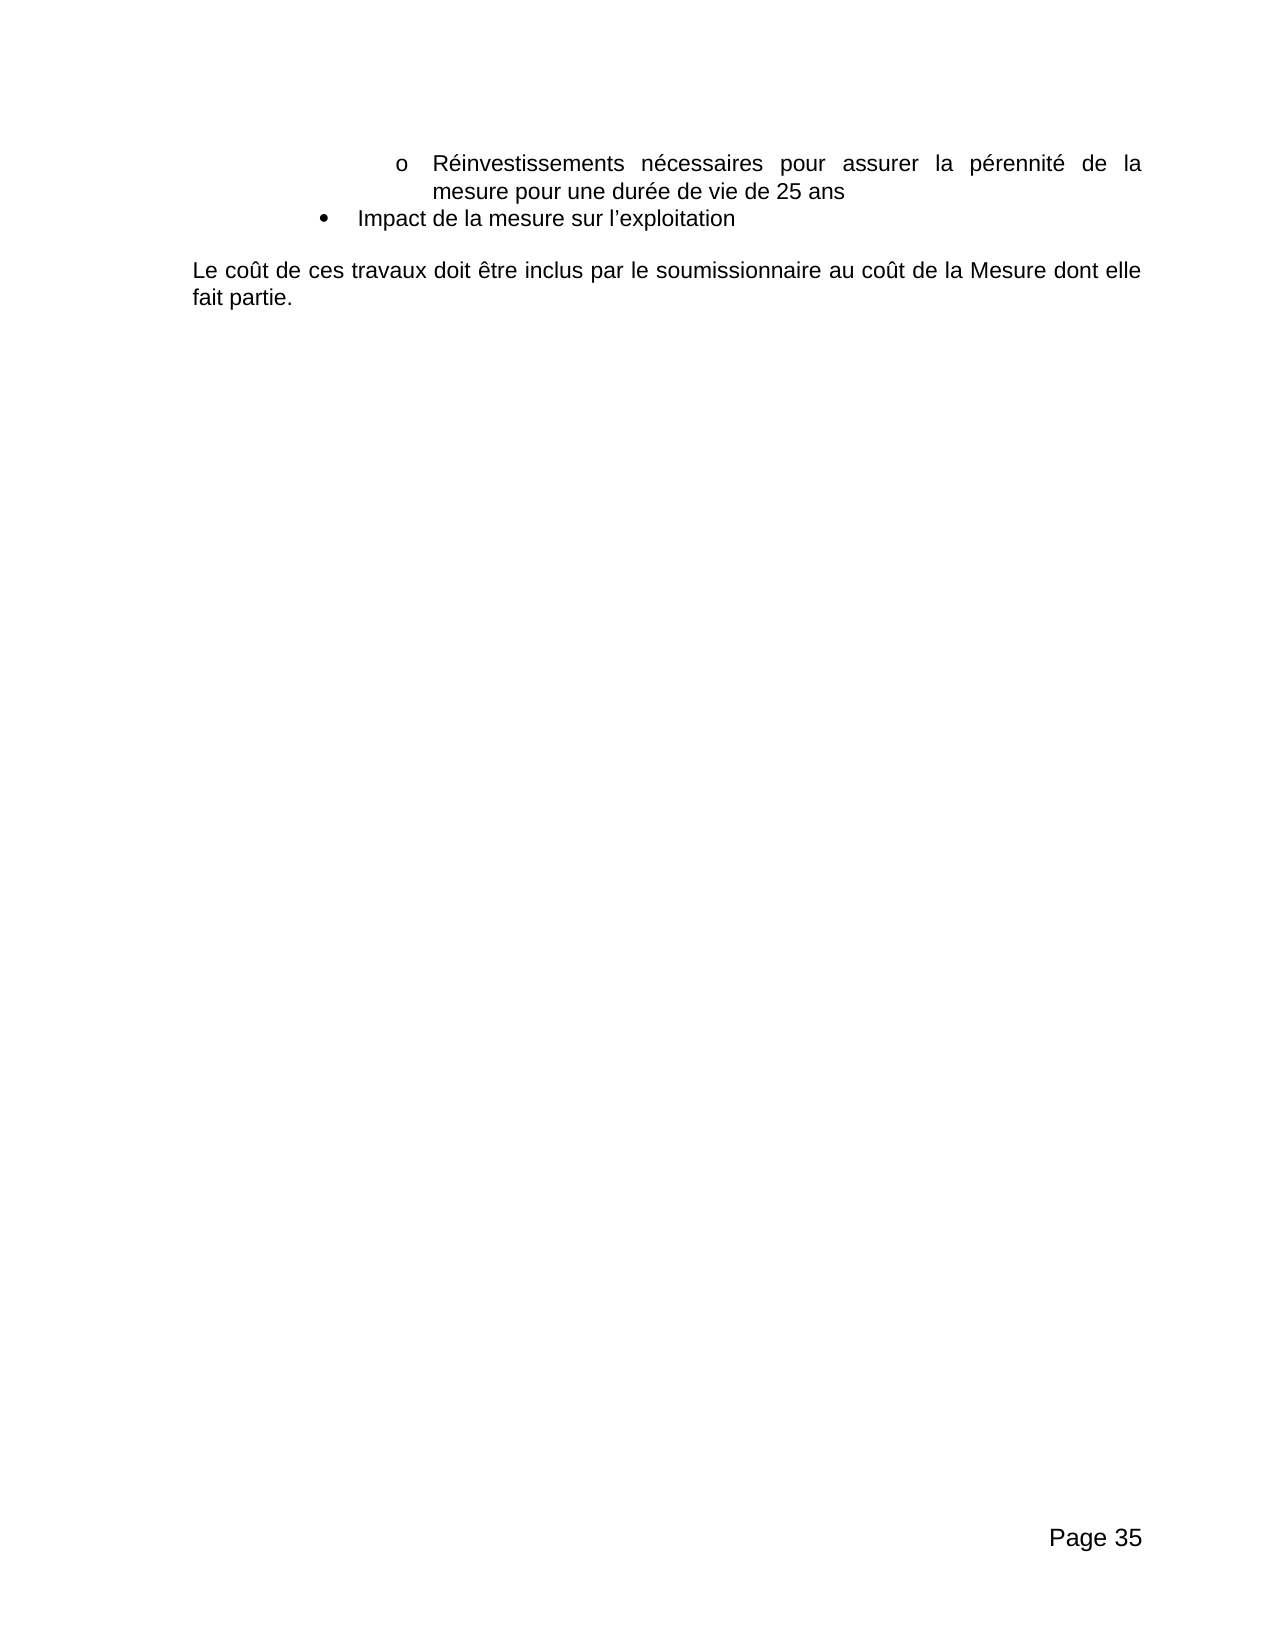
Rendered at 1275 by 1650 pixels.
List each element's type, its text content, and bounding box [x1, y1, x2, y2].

list Impact de la mesure sur l’exploitation [320, 205, 1142, 231]
text Le coût de ces travaux doit être inclus par le soumissionnaire au coût de la Mesure dont elle fait partie. [192, 257, 1142, 310]
list Réinvestissements nécessaires pour assurer la pérennité de la mesure pour une durée de vie de 25 ans [395, 150, 1142, 205]
